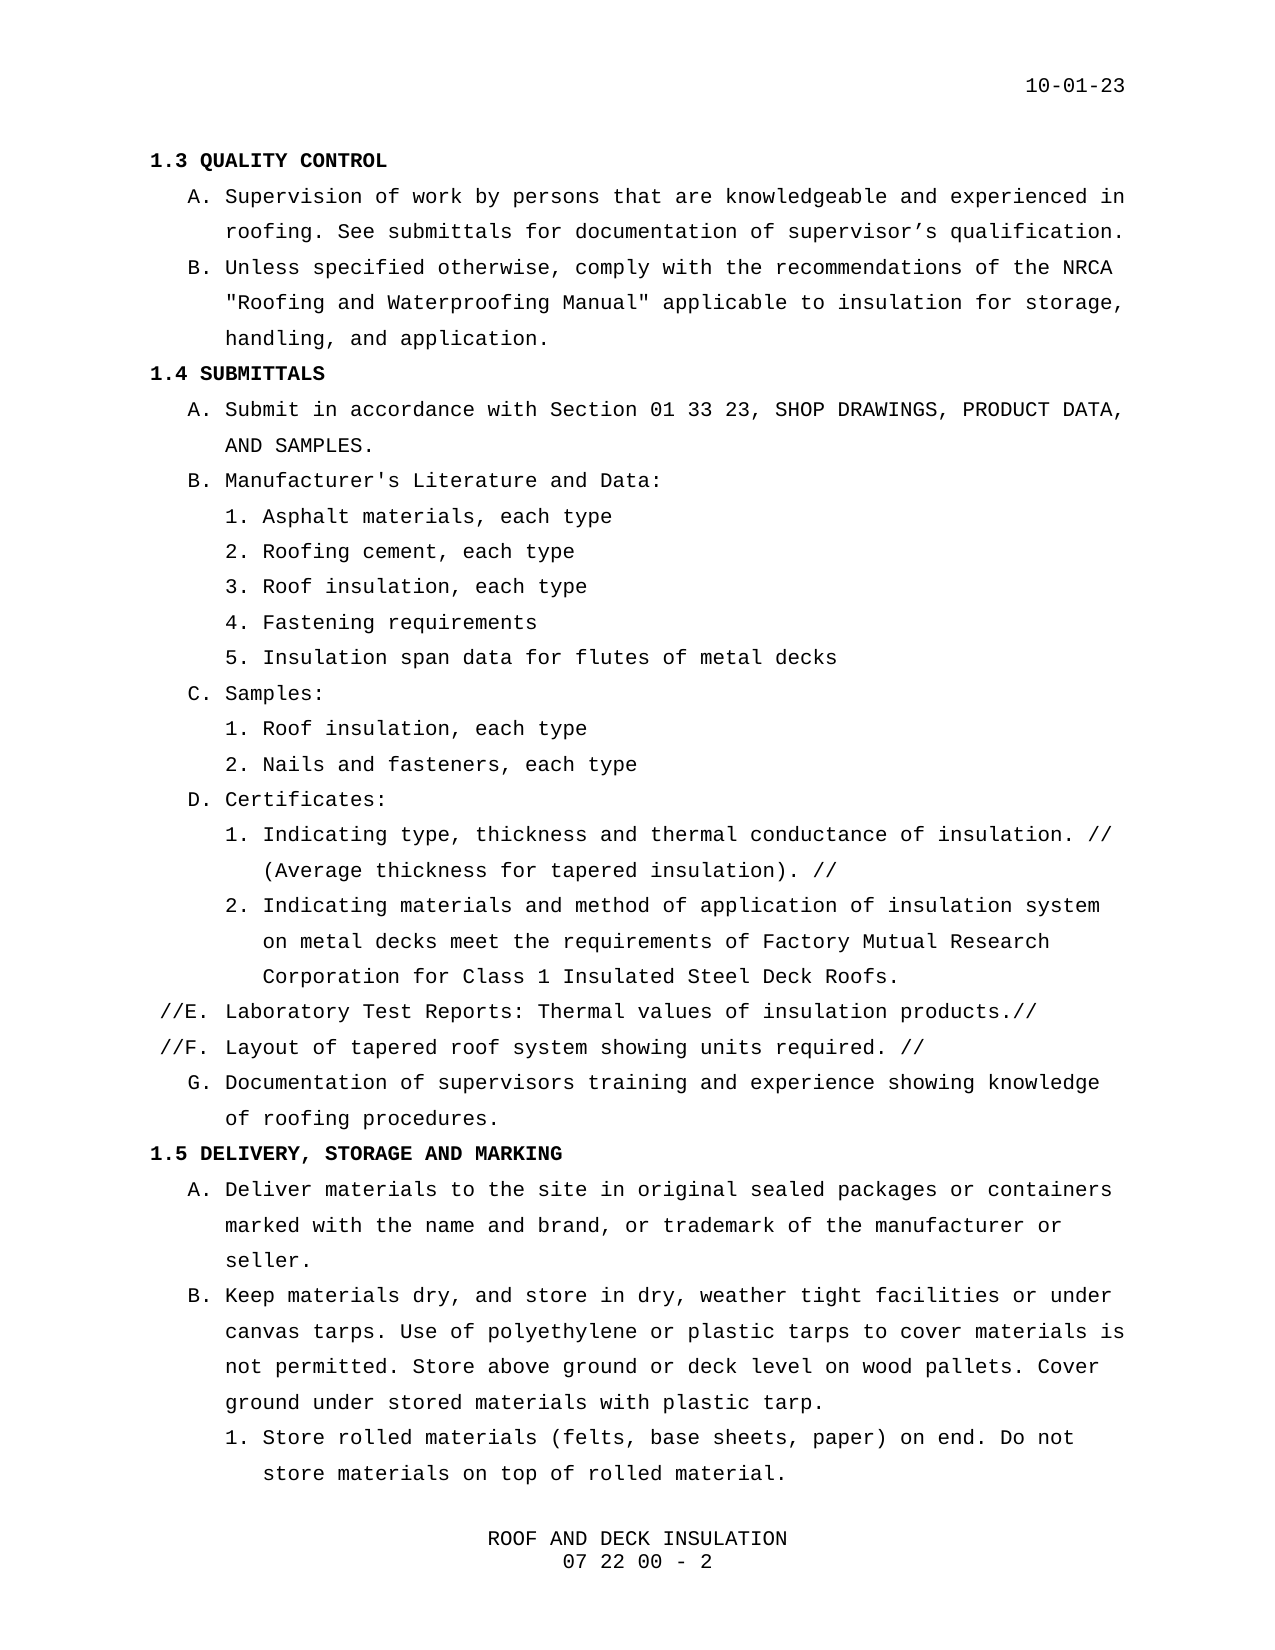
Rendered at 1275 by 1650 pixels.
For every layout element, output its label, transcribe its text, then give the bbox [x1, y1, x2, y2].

text 1.3 QUALITY CONTROL [150, 150, 1125, 174]
text B. Manufacturer's Literature and Data: [187, 470, 1125, 494]
text A. Supervision of work by persons that are knowledgeable and experienced in roofing. See submittals for documentation of supervisor’s qualification. [187, 186, 1125, 245]
text 1. Store rolled materials (felts, base sheets, paper) on end. Do not store materials on top of rolled material. [225, 1427, 1125, 1486]
text //E. Laboratory Test Reports: Thermal values of insulation products.// [159, 1001, 1125, 1025]
text 5. Insulation span data for flutes of metal decks [225, 647, 1125, 671]
text B. Keep materials dry, and store in dry, weather tight facilities or under canvas tarps. Use of polyethylene or plastic tarps to cover materials is not permitted. Store above ground or deck level on wood pallets. Cover ground under stored materials with plastic tarp. [187, 1286, 1125, 1415]
text G. Documentation of supervisors training and experience showing knowledge of roofing procedures. [187, 1072, 1125, 1131]
text 3. Roof insulation, each type [225, 576, 1125, 600]
text 4. Fastening requirements [225, 612, 1125, 636]
text 1.5 DELIVERY, STORAGE AND MARKING [150, 1143, 1125, 1167]
text A. Submit in accordance with Section 01 33 23, SHOP DRAWINGS, PRODUCT DATA, AND SAMPLES. [187, 399, 1125, 458]
text 1. Indicating type, thickness and thermal conductance of insulation. // (Average thickness for tapered insulation). // [225, 824, 1125, 883]
text A. Deliver materials to the site in original sealed packages or containers marked with the name and brand, or trademark of the manufacturer or seller. [187, 1179, 1125, 1274]
text 1. Asphalt materials, each type [225, 506, 1125, 529]
text D. Certificates: [187, 789, 1125, 813]
text //F. Layout of tapered roof system showing units required. // [159, 1037, 1125, 1061]
text 1. Roof insulation, each type [225, 718, 1125, 742]
text 1.4 SUBMITTALS [150, 363, 1125, 387]
text 2. Nails and fasteners, each type [225, 753, 1125, 777]
text 2. Roofing cement, each type [225, 541, 1125, 565]
text C. Samples: [187, 683, 1125, 706]
text 2. Indicating materials and method of application of insulation system on metal decks meet the requirements of Factory Mutual Research Corporation for Class 1 Insulated Steel Deck Roofs. [225, 895, 1125, 990]
text B. Unless specified otherwise, comply with the recommendations of the NRCA "Roofing and Waterproofing Manual" applicable to insulation for storage, handling, and application. [187, 257, 1125, 351]
